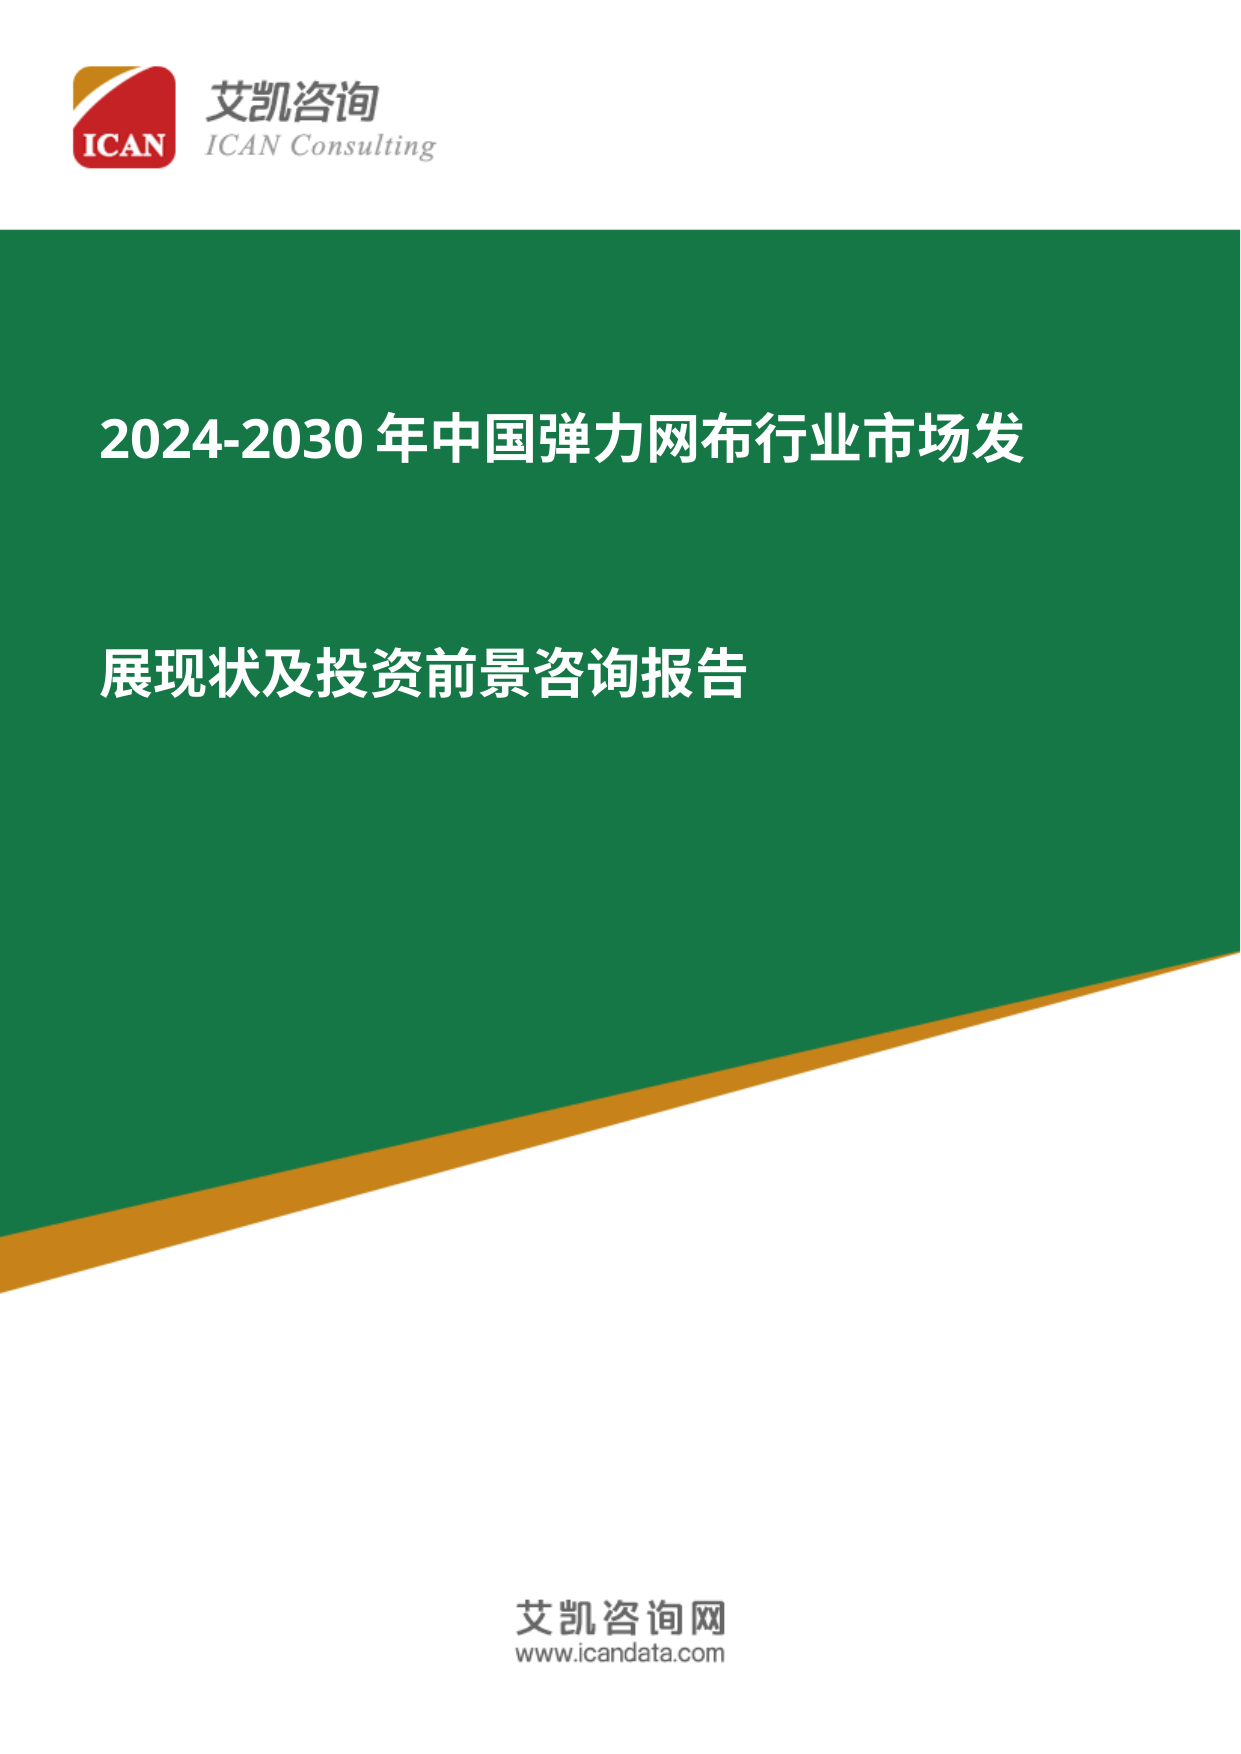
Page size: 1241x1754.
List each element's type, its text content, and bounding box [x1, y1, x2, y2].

picture [0, 5, 1241, 1754]
subtitle 2024-2030年中国弹力网布行业市场发展现状及投资前景咨询报告 [99, 386, 1053, 718]
